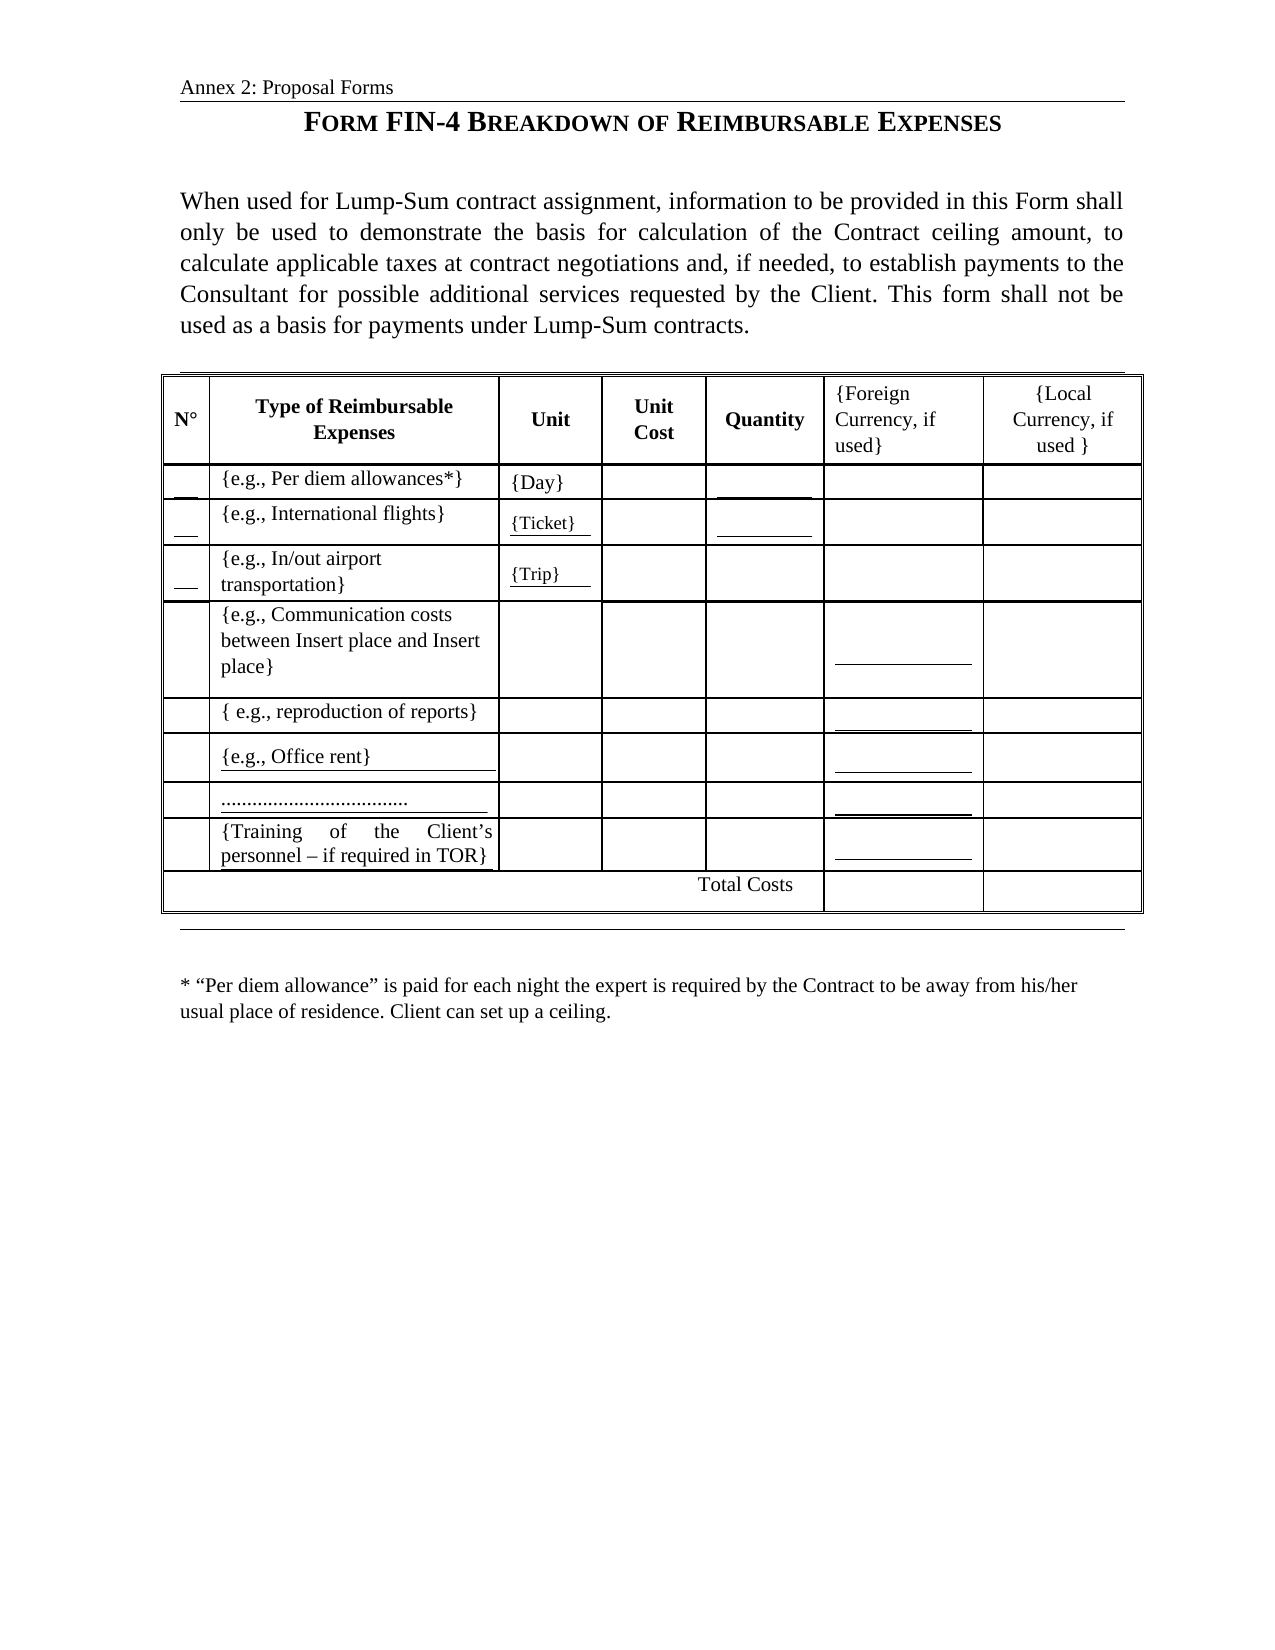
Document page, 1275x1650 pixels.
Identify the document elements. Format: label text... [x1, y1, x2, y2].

table_cell [984, 734, 1141, 781]
table_cell [984, 603, 1141, 697]
table_cell [825, 466, 982, 498]
table_cell [825, 872, 983, 911]
table_cell [500, 699, 601, 732]
table_cell {Trip} [500, 546, 601, 600]
table_cell [825, 546, 983, 600]
table_cell {Training of the Client’s personnel – if required in TOR} [210, 819, 498, 870]
table_cell [164, 500, 209, 544]
table_cell [603, 783, 705, 817]
table_cell [825, 500, 982, 544]
table_cell [603, 500, 705, 544]
table_cell [603, 466, 705, 498]
table_header Unit [500, 377, 601, 463]
table_cell [707, 734, 823, 781]
text Form FIN-4 Breakdown of Reimbursable Expenses [180, 104, 1125, 138]
table_cell [707, 546, 823, 600]
table_cell [164, 734, 209, 781]
table_cell {e.g., Office rent} [210, 734, 498, 781]
table_header Unit Cost [603, 377, 705, 463]
table_header Type of Reimbursable Expenses [210, 377, 498, 463]
table_cell [825, 819, 983, 870]
table_cell Total Costs [164, 872, 823, 911]
table_cell [603, 546, 705, 600]
table_cell [984, 466, 1141, 498]
table_cell [707, 699, 823, 732]
table_cell [707, 783, 823, 817]
table_cell [707, 500, 823, 544]
table_header {Foreign Currency, if used} [825, 377, 983, 463]
table_cell [825, 603, 983, 697]
table_cell [500, 819, 601, 870]
table_header Quantity [707, 377, 823, 463]
table_header N° [164, 377, 209, 463]
table_cell {Ticket} [500, 500, 601, 544]
table_cell [164, 819, 209, 870]
table_cell .................................... [210, 783, 498, 817]
table_cell [164, 466, 209, 498]
table_cell [825, 734, 983, 781]
table_cell [164, 546, 209, 600]
text * “Per diem allowance” is paid for each night the expert is required by the Contract to be away from his/her usual place of residence. Client can set up a ceiling. [180, 973, 1125, 1023]
table_cell {e.g., Per diem allowances*} [210, 466, 498, 498]
table_cell [707, 819, 823, 870]
table_cell [603, 734, 705, 781]
table_cell [984, 783, 1141, 817]
table_cell [500, 602, 601, 697]
table_cell [825, 699, 983, 732]
table_cell {e.g., Communication costs between Insert place and Insert place} [210, 602, 498, 697]
table_cell { e.g., reproduction of reports} [210, 699, 498, 732]
table_cell [164, 699, 209, 732]
table_cell [984, 500, 1141, 544]
table_cell [707, 466, 823, 498]
table_cell [164, 603, 209, 697]
table_cell [984, 546, 1141, 600]
table_cell [707, 603, 823, 697]
table_cell [603, 819, 705, 870]
table_header {Local Currency, if used } [984, 377, 1141, 463]
table_cell [164, 783, 209, 817]
table_cell [984, 872, 1141, 911]
table_cell [984, 699, 1141, 732]
table_cell [603, 603, 705, 697]
table_cell [825, 783, 983, 817]
table_cell {e.g., In/out airport transportation} [210, 546, 498, 600]
table_cell [603, 699, 705, 732]
table_cell [984, 819, 1141, 870]
table_cell [500, 734, 601, 781]
table_cell {e.g., International flights} [210, 500, 498, 544]
text When used for Lump-Sum contract assignment, information to be provided in this Form shall only be used to demonstrate the basis for calculation of the Contract ceiling amount, to calculate applicable taxes at contract negotiations and, if needed, to establish payments to the Consultant for possible additional services requested by the Client. This form shall not be used as a basis for payments under Lump-Sum contracts. [180, 186, 1125, 339]
table_cell [500, 783, 601, 817]
table_cell {Day} [500, 466, 601, 498]
